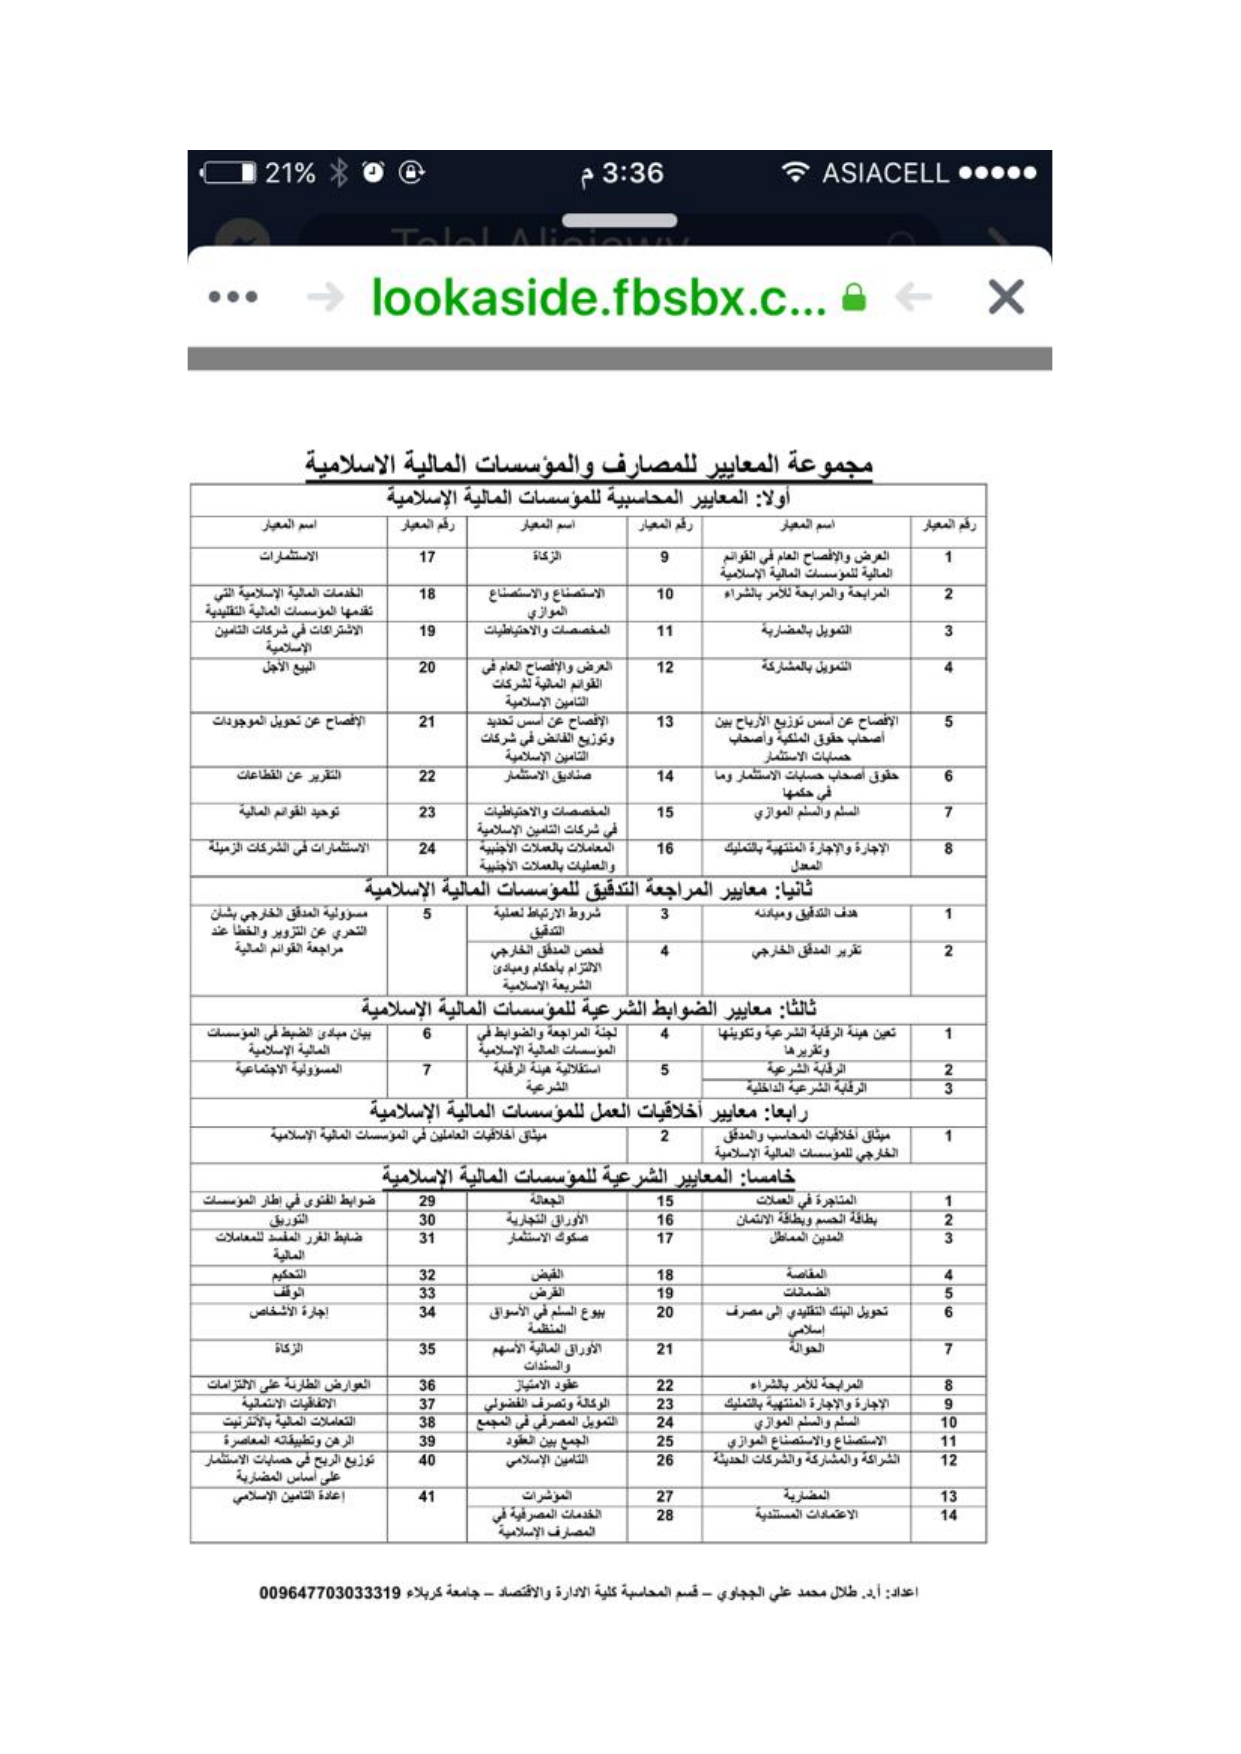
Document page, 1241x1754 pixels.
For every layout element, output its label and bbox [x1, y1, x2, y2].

picture [187, 150, 1053, 1604]
